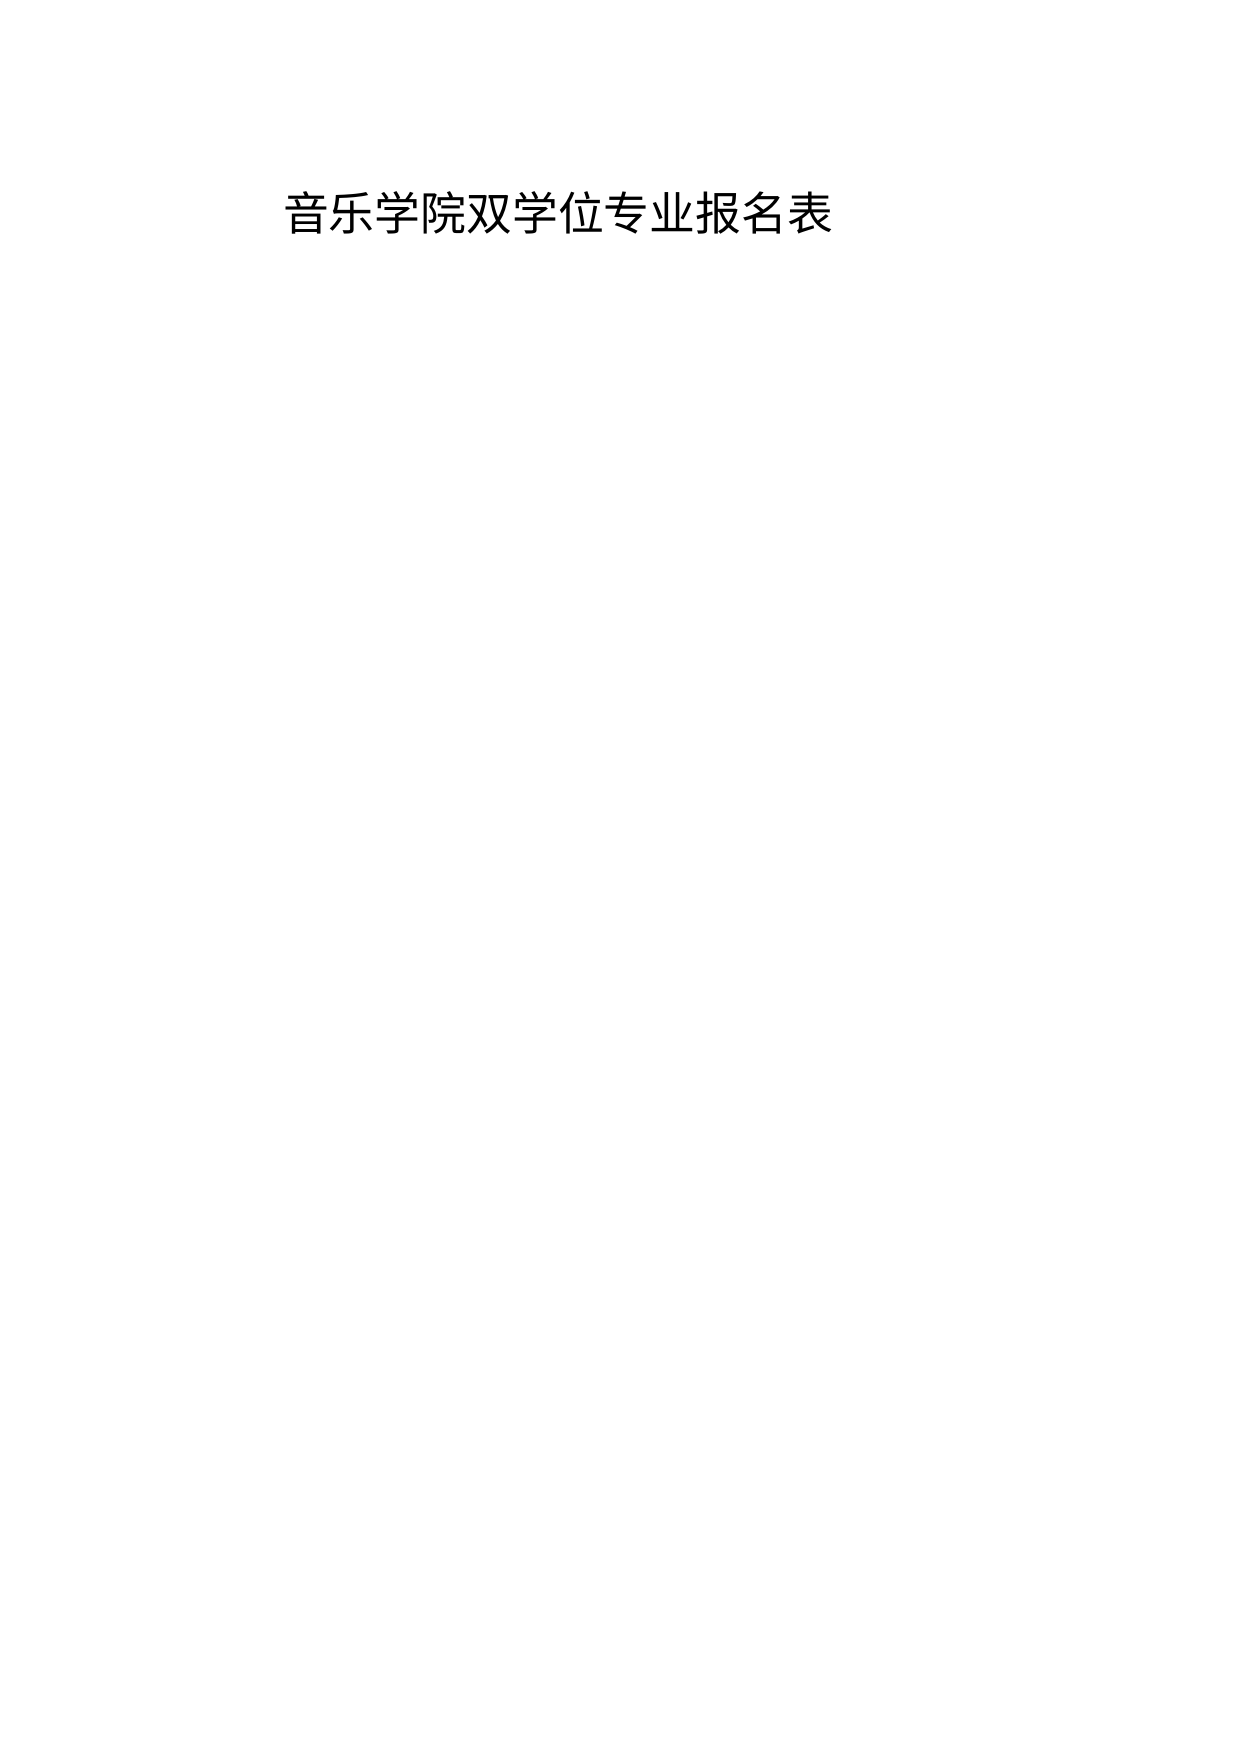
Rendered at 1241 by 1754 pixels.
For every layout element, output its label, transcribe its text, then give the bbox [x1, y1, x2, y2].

text 音乐学院双学位专业报名表 [187, 162, 1053, 259]
